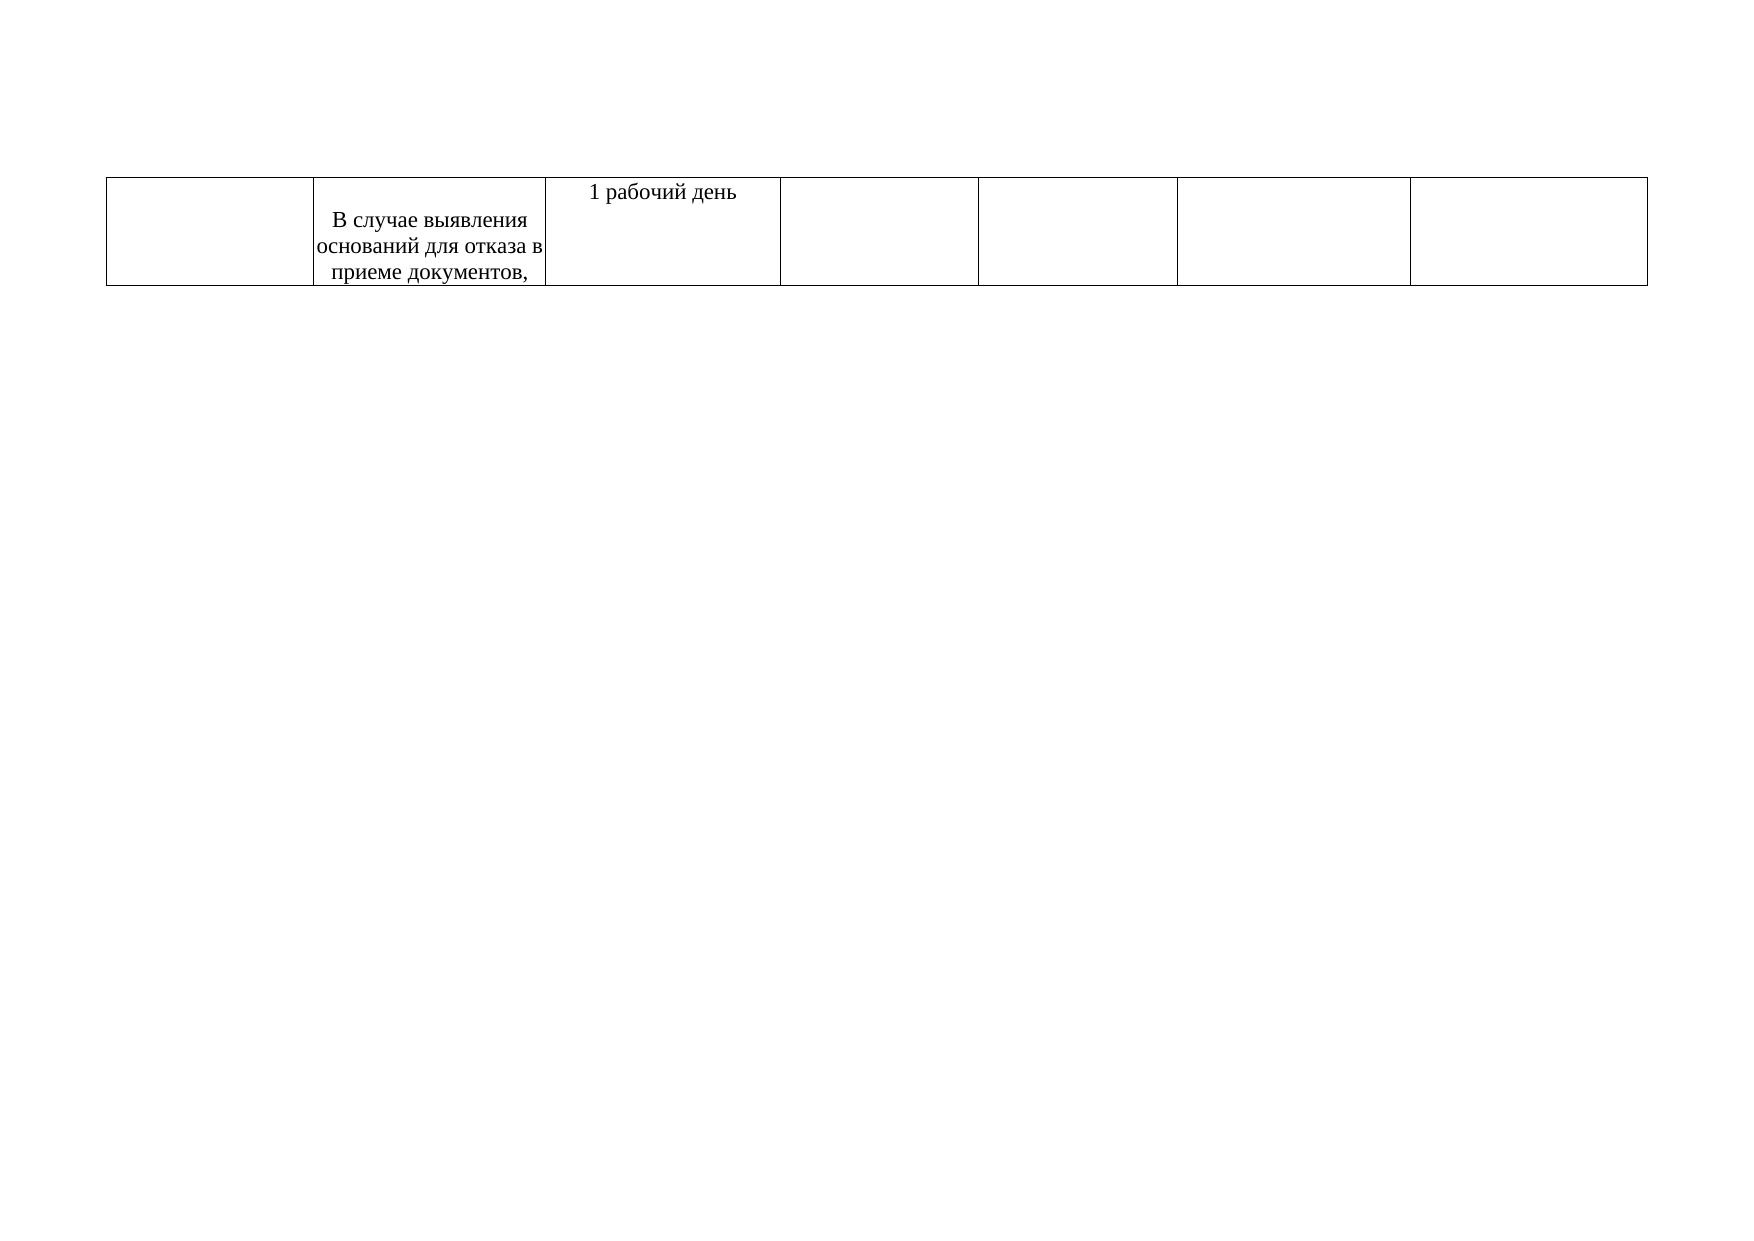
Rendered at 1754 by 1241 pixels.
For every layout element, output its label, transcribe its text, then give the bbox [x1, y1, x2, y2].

table_cell В случае выявления оснований для отказа в приеме документов, [314, 178, 545, 285]
table_cell [1411, 178, 1647, 285]
table_cell [1178, 178, 1410, 285]
table_cell 1 рабочий день [546, 178, 780, 285]
table_cell [107, 178, 313, 285]
table_cell [979, 178, 1177, 285]
table_cell [781, 178, 978, 285]
